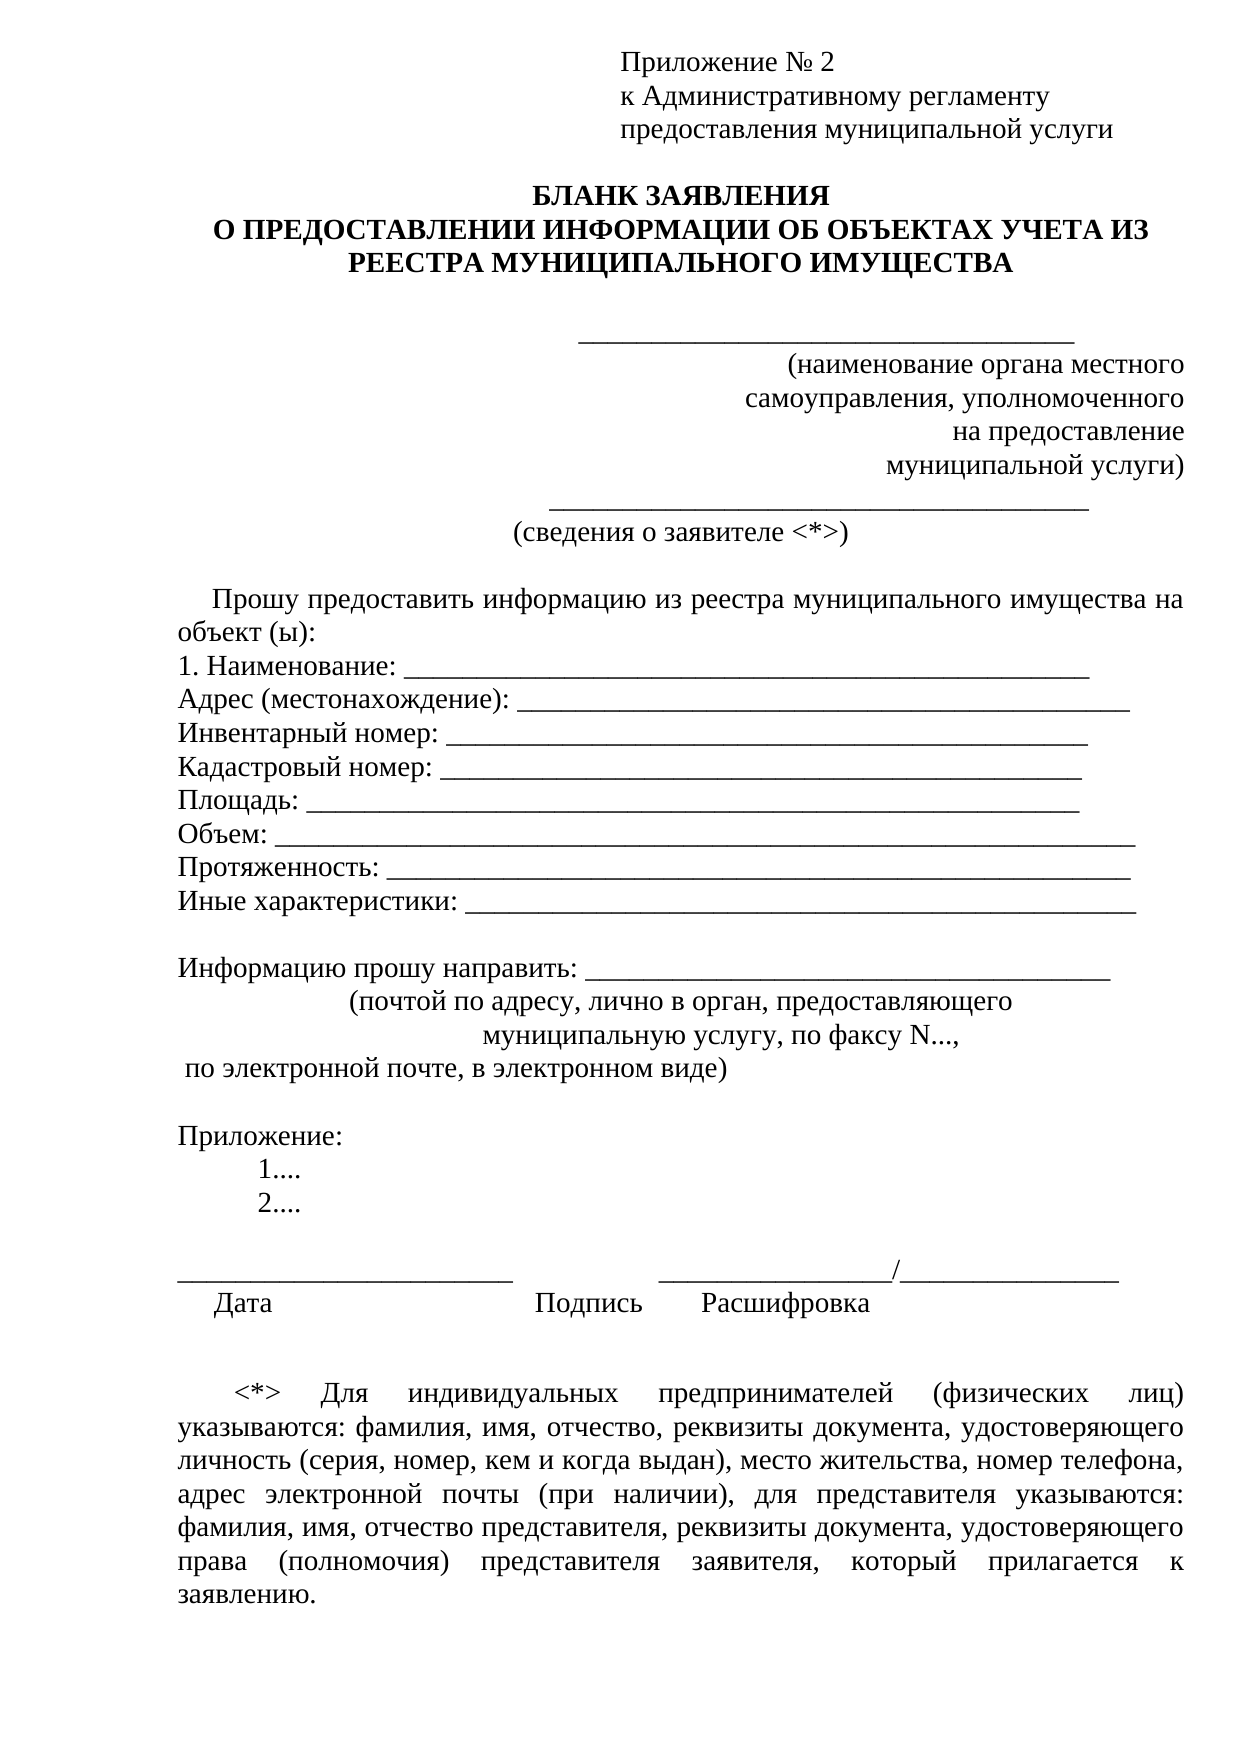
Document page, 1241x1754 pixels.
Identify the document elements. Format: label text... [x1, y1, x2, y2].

title БЛАНК ЗАЯВЛЕНИЯ [177, 178, 1184, 212]
text Кадастровый номер: ____________________________________________ [177, 749, 1184, 782]
text Объем: ___________________________________________________________ [177, 816, 1184, 849]
text к Административному регламенту предоставления муниципальной услуги [620, 78, 1184, 145]
text 2.... [177, 1185, 1184, 1218]
text Прошу предоставить информацию из реестра муниципального имущества на объект (ы): [177, 581, 1184, 648]
text на предоставление [177, 413, 1184, 447]
text муниципальной услуги) [177, 447, 1184, 480]
text (наименование органа местного [177, 346, 1184, 380]
text _______________________ ________________/_______________ [177, 1252, 1184, 1285]
text Иные характеристики: ______________________________________________ [177, 883, 1184, 916]
text (сведения о заявителе <*>) [177, 514, 1184, 547]
text самоуправления, уполномоченного [177, 380, 1184, 413]
text 1.... [177, 1151, 1184, 1185]
text Информацию прошу направить: ____________________________________ [177, 950, 1184, 983]
text <*> Для индивидуальных предпринимателей (физических лиц) указываются: фамилия, имя, отчество, реквизиты документа, удостоверяющего личность (серия, номер, кем и когда выдан), место жительства, номер телефона, адрес электронной почты (при наличии), для представителя указываются: фамилия, имя, отчество представителя, реквизиты документа, удостоверяющего права (полномочия) представителя заявителя, который прилагается к заявлению. [177, 1375, 1184, 1610]
text Приложение № 2 [620, 44, 1184, 78]
text Приложение: [177, 1118, 1184, 1151]
text Площадь: _____________________________________________________ [177, 782, 1184, 816]
title О ПРЕДОСТАВЛЕНИИ ИНФОРМАЦИИ ОБ ОБЪЕКТАХ УЧЕТА ИЗ РЕЕСТРА МУНИЦИПАЛЬНОГО ИМУЩЕСТВА [177, 212, 1184, 279]
text (почтой по адресу, лично в орган, предоставляющего муниципальную услугу, по факсу N..., [177, 983, 1184, 1051]
text Адрес (местонахождение): __________________________________________ [177, 682, 1184, 715]
text _____________________________________ [177, 480, 1184, 514]
text по электронной почте, в электронном виде) [177, 1051, 1184, 1084]
text Инвентарный номер: ____________________________________________ [177, 715, 1184, 749]
text __________________________________ [177, 313, 1184, 346]
text Дата Подпись Расшифровка [177, 1285, 1184, 1319]
text 1. Наименование: _______________________________________________ [177, 648, 1184, 682]
text Протяженность: ___________________________________________________ [177, 849, 1184, 883]
